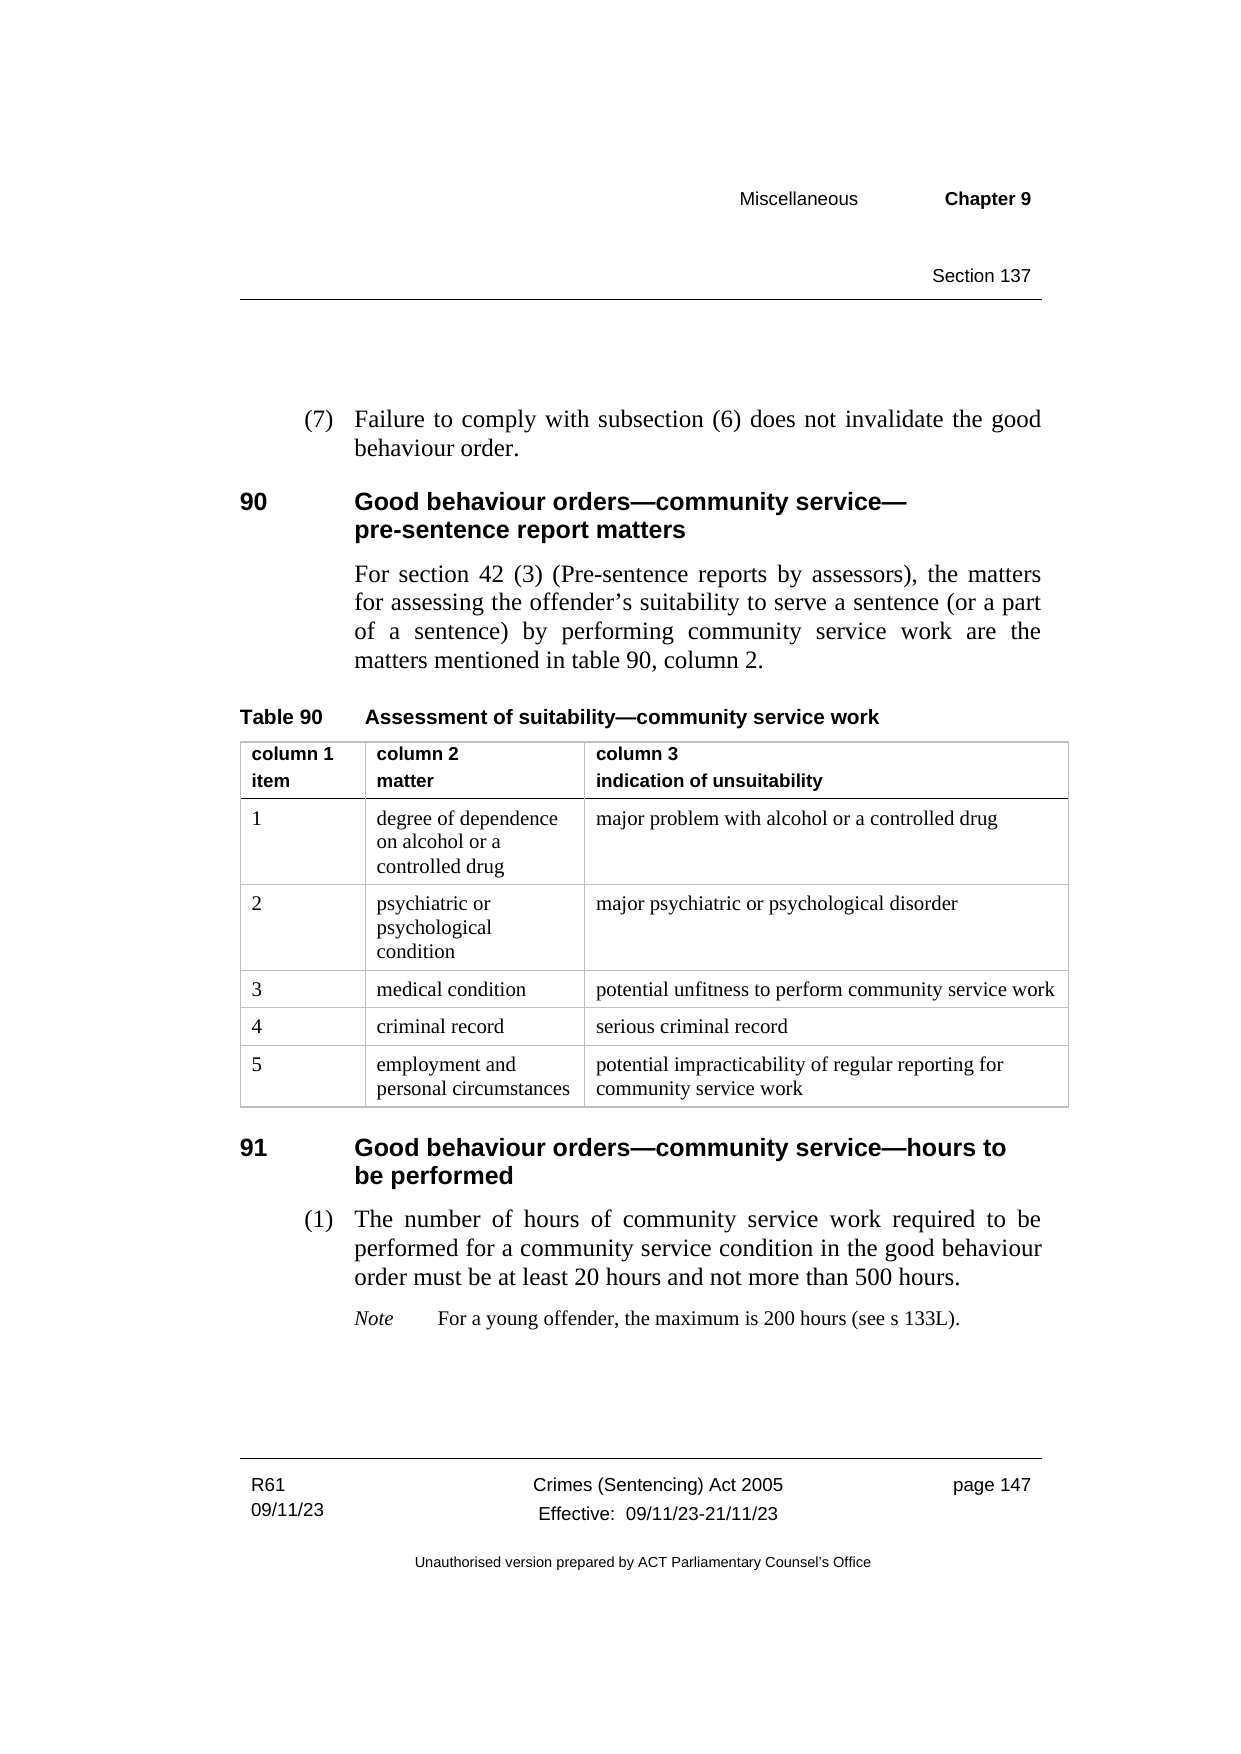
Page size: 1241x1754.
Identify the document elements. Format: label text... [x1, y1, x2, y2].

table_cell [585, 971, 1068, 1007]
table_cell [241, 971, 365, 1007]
text (7) Failure to comply with subsection (6) does not invalidate the good behaviour order. [239, 404, 1042, 462]
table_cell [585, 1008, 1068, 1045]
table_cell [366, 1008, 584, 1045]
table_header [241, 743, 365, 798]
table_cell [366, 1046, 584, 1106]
text Table 90 Assessment of suitability—community service work [239, 705, 1042, 729]
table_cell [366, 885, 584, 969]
text (1) The number of hours of community service work required to be performed for a community service condition in the good behaviour order must be at least 20 hours and not more than 500 hours. [239, 1204, 1042, 1291]
text Note For a young offender, the maximum is 200 hours (see s 133L). [354, 1305, 1042, 1329]
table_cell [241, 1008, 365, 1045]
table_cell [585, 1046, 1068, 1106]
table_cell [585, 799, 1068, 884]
text 91 Good behaviour orders—community service—hours to be performed [239, 1132, 1042, 1190]
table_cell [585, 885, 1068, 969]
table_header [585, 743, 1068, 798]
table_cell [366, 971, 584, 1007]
text 90 Good behaviour orders—community service—pre-sentence report matters [239, 487, 1042, 544]
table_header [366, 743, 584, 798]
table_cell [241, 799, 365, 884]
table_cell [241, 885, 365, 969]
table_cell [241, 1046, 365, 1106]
text For section 42 (3) (Pre-sentence reports by assessors), the matters for assessing the offender’s suitability to serve a sentence (or a part of a sentence) by performing community service work are the matters mentioned in table 90, column 2. [354, 559, 1042, 674]
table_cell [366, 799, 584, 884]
